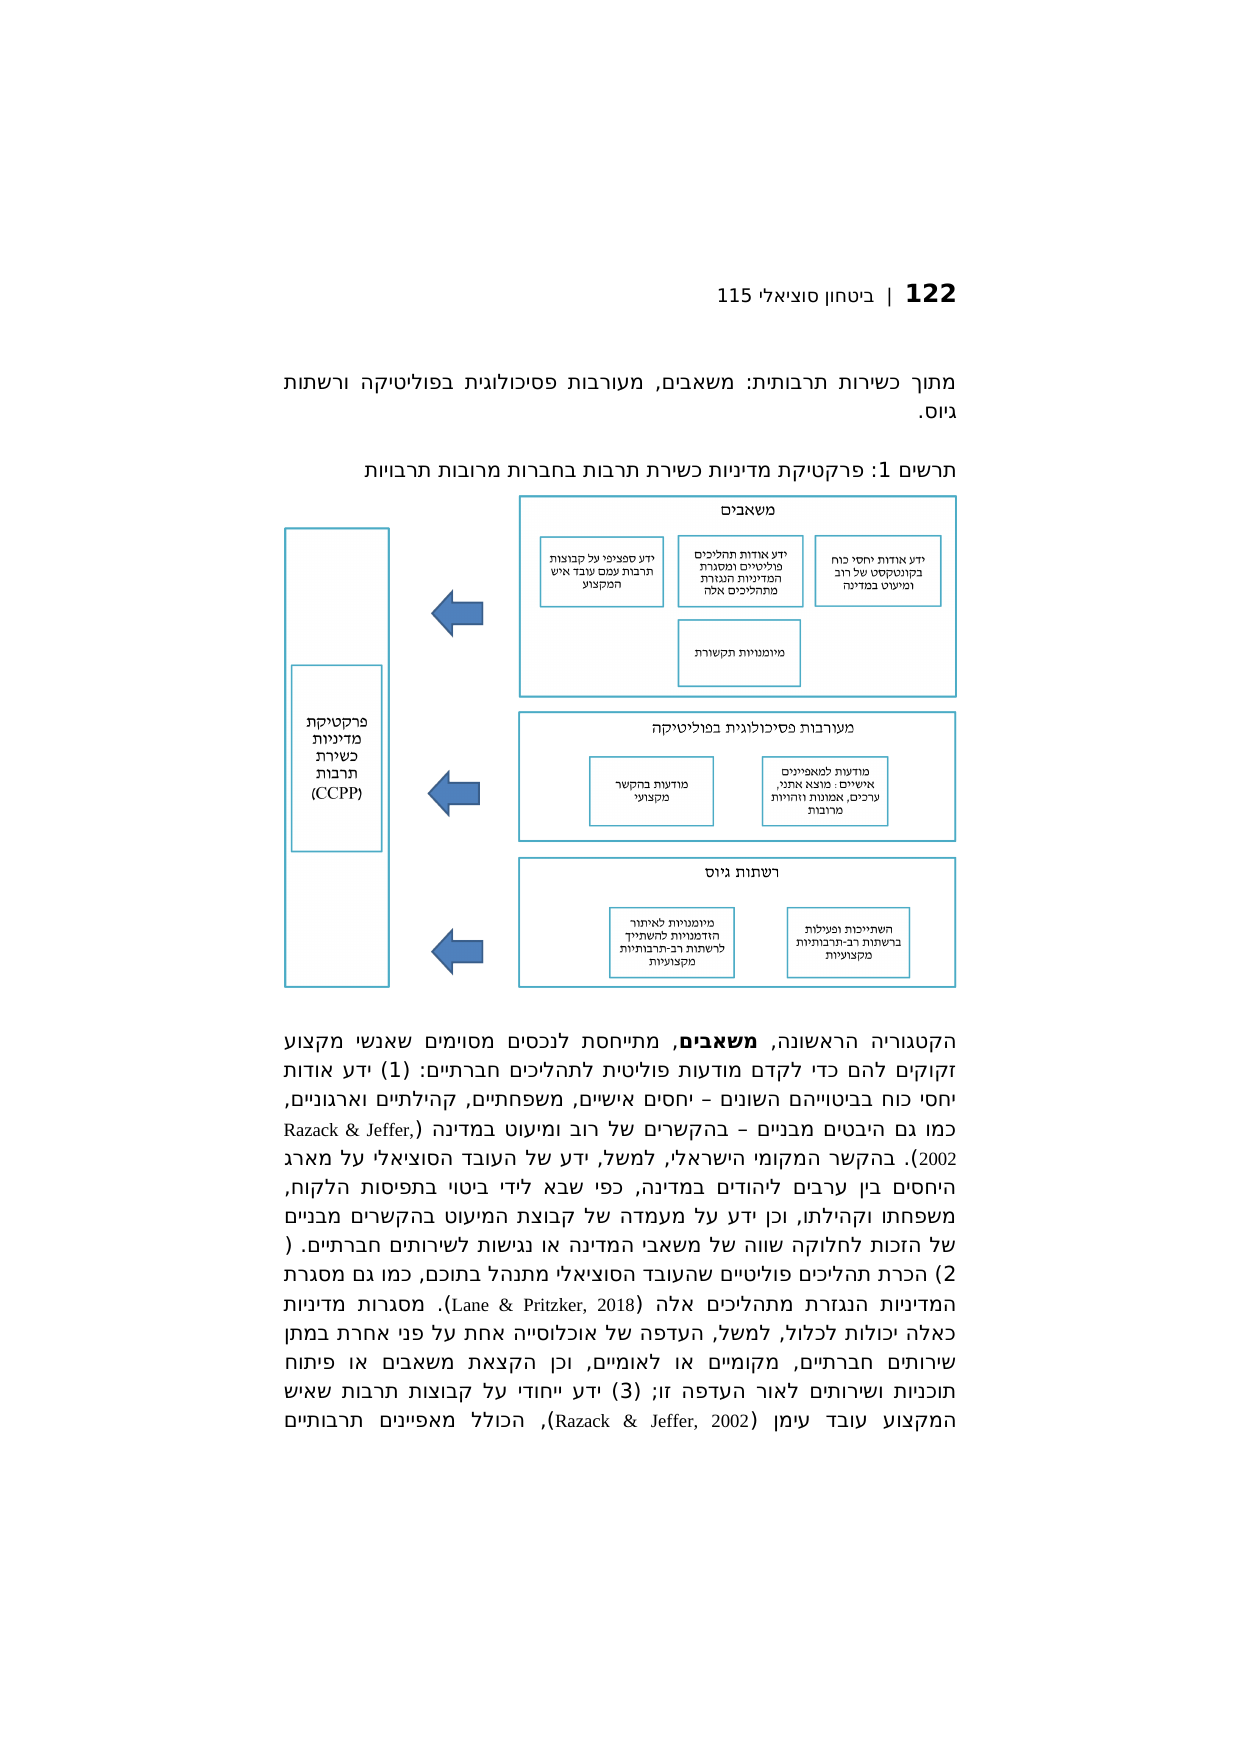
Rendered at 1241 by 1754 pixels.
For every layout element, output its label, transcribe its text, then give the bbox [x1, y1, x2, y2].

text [283, 366, 957, 424]
picture [284, 495, 957, 988]
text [283, 1025, 957, 1433]
text תרשים 1: פרקטיקת מדיניות כשירת תרבות בחברות מרובות תרבויות [283, 456, 957, 483]
